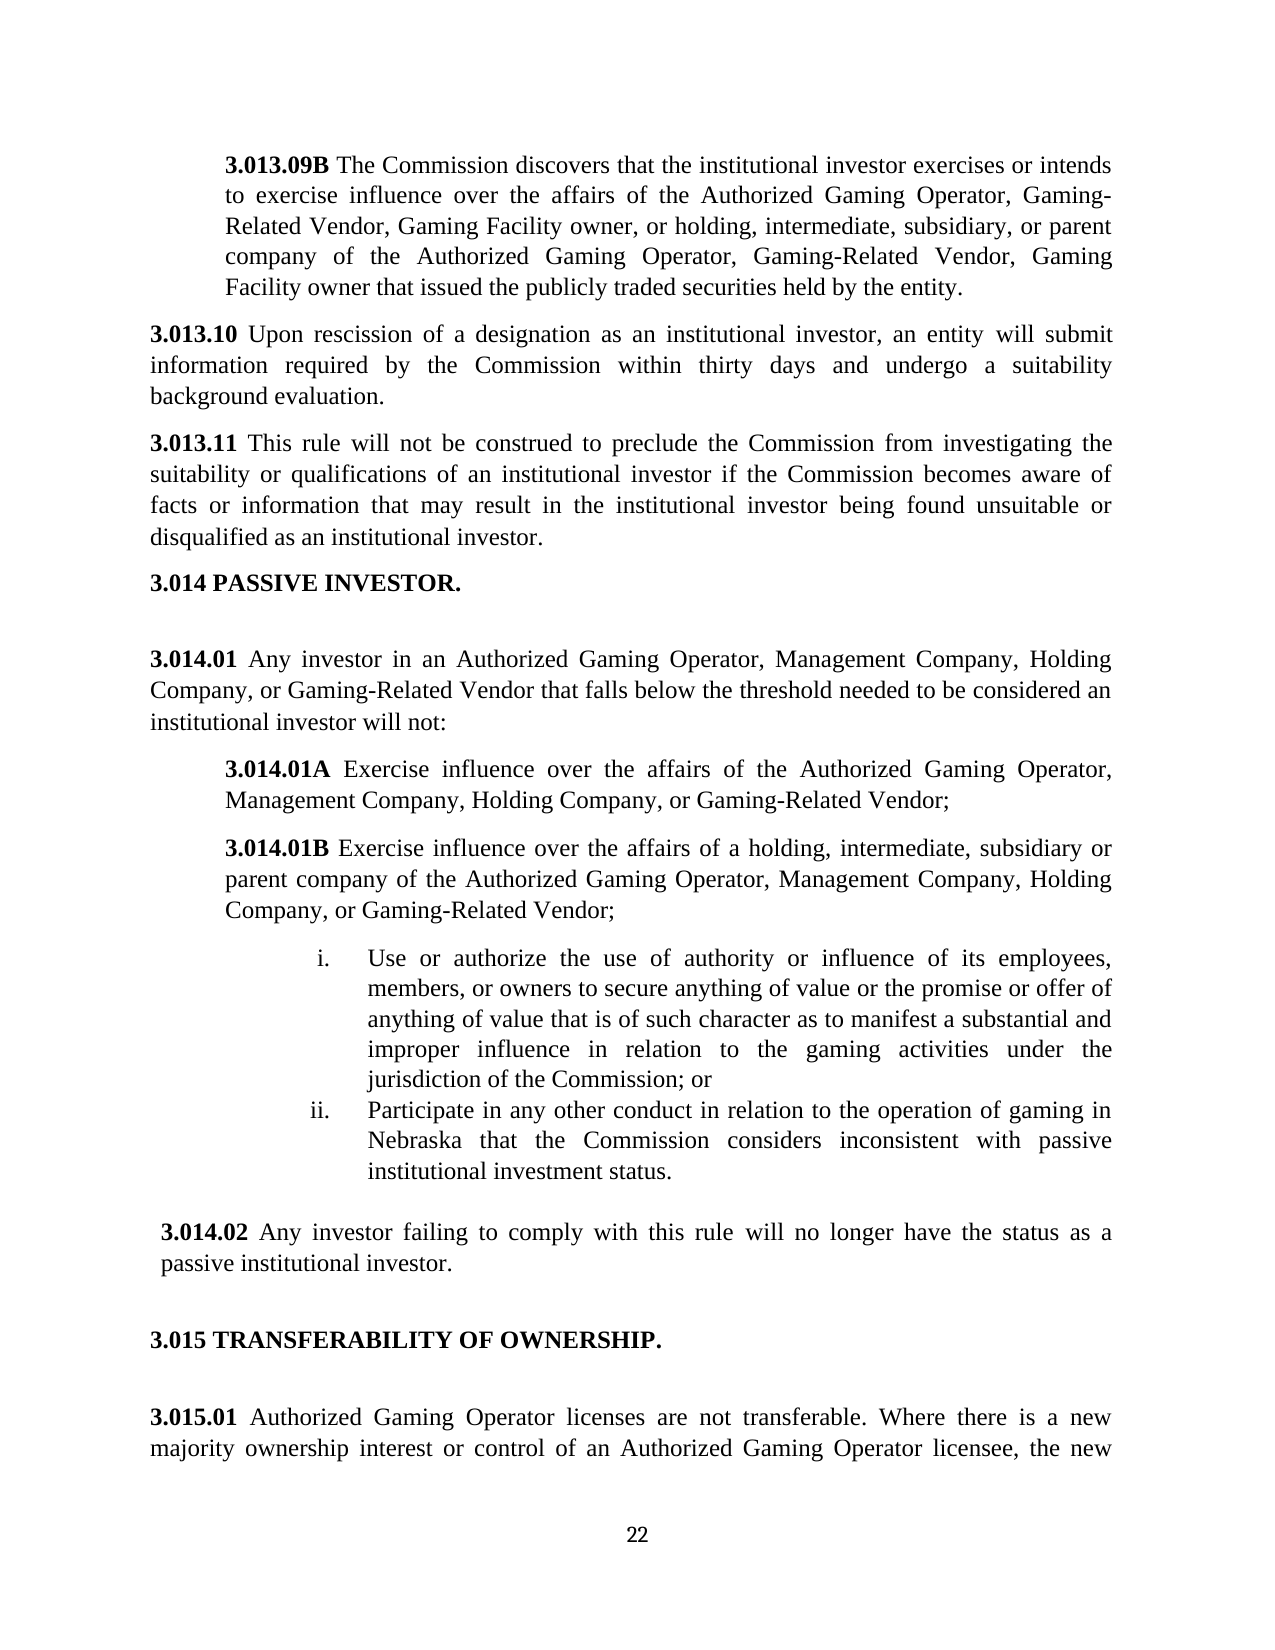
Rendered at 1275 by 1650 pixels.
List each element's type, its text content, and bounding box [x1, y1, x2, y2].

text 3.014.01B Exercise influence over the affairs of a holding, intermediate, subsidiary or parent company of the Authorized Gaming Operator, Management Company, Holding Company, or Gaming-Related Vendor; [225, 833, 1113, 924]
text 3.014.01 Any investor in an Authorized Gaming Operator, Management Company, Holding Company, or Gaming-Related Vendor that falls below the threshold needed to be considered an institutional investor will not: [150, 644, 1113, 735]
list 3.014.02 Any investor failing to comply with this rule will no longer have the status as a passive institutional investor. [161, 1217, 1113, 1276]
text 3.013.10 Upon rescission of a designation as an institutional investor, an entity will submit information required by the Commission within thirty days and undergo a suitability background evaluation. [150, 319, 1113, 409]
text 3.014.01A Exercise influence over the affairs of the Authorized Gaming Operator, Management Company, Holding Company, or Gaming-Related Vendor; [225, 754, 1113, 814]
text 3.013.11 This rule will not be construed to preclude the Commission from investigating the suitability or qualifications of an institutional investor if the Commission becomes aware of facts or information that may result in the institutional investor being found unsuitable or disqualified as an institutional investor. [150, 428, 1113, 550]
text 3.013.09B The Commission discovers that the institutional investor exercises or intends to exercise influence over the affairs of the Authorized Gaming Operator, Gaming-Related Vendor, Gaming Facility owner, or holding, intermediate, subsidiary, or parent company of the Authorized Gaming Operator, Gaming-Related Vendor, Gaming Facility owner that issued the publicly traded securities held by the entity. [225, 150, 1113, 300]
subtitle 3.014 PASSIVE INVESTOR. [150, 569, 1113, 597]
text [150, 1402, 1113, 1461]
subtitle 3.015 TRANSFERABILITY OF OWNERSHIP. [150, 1326, 1113, 1354]
list Participate in any other conduct in relation to the operation of gaming in Nebraska that the Commission considers inconsistent with passive institutional investment status. [330, 1095, 1113, 1184]
list Use or authorize the use of authority or influence of its employees, members, or owners to secure anything of value or the promise or offer of anything of value that is of such character as to manifest a substantial and improper influence in relation to the gaming activities under the jurisdiction of the Commission; or [330, 943, 1113, 1093]
